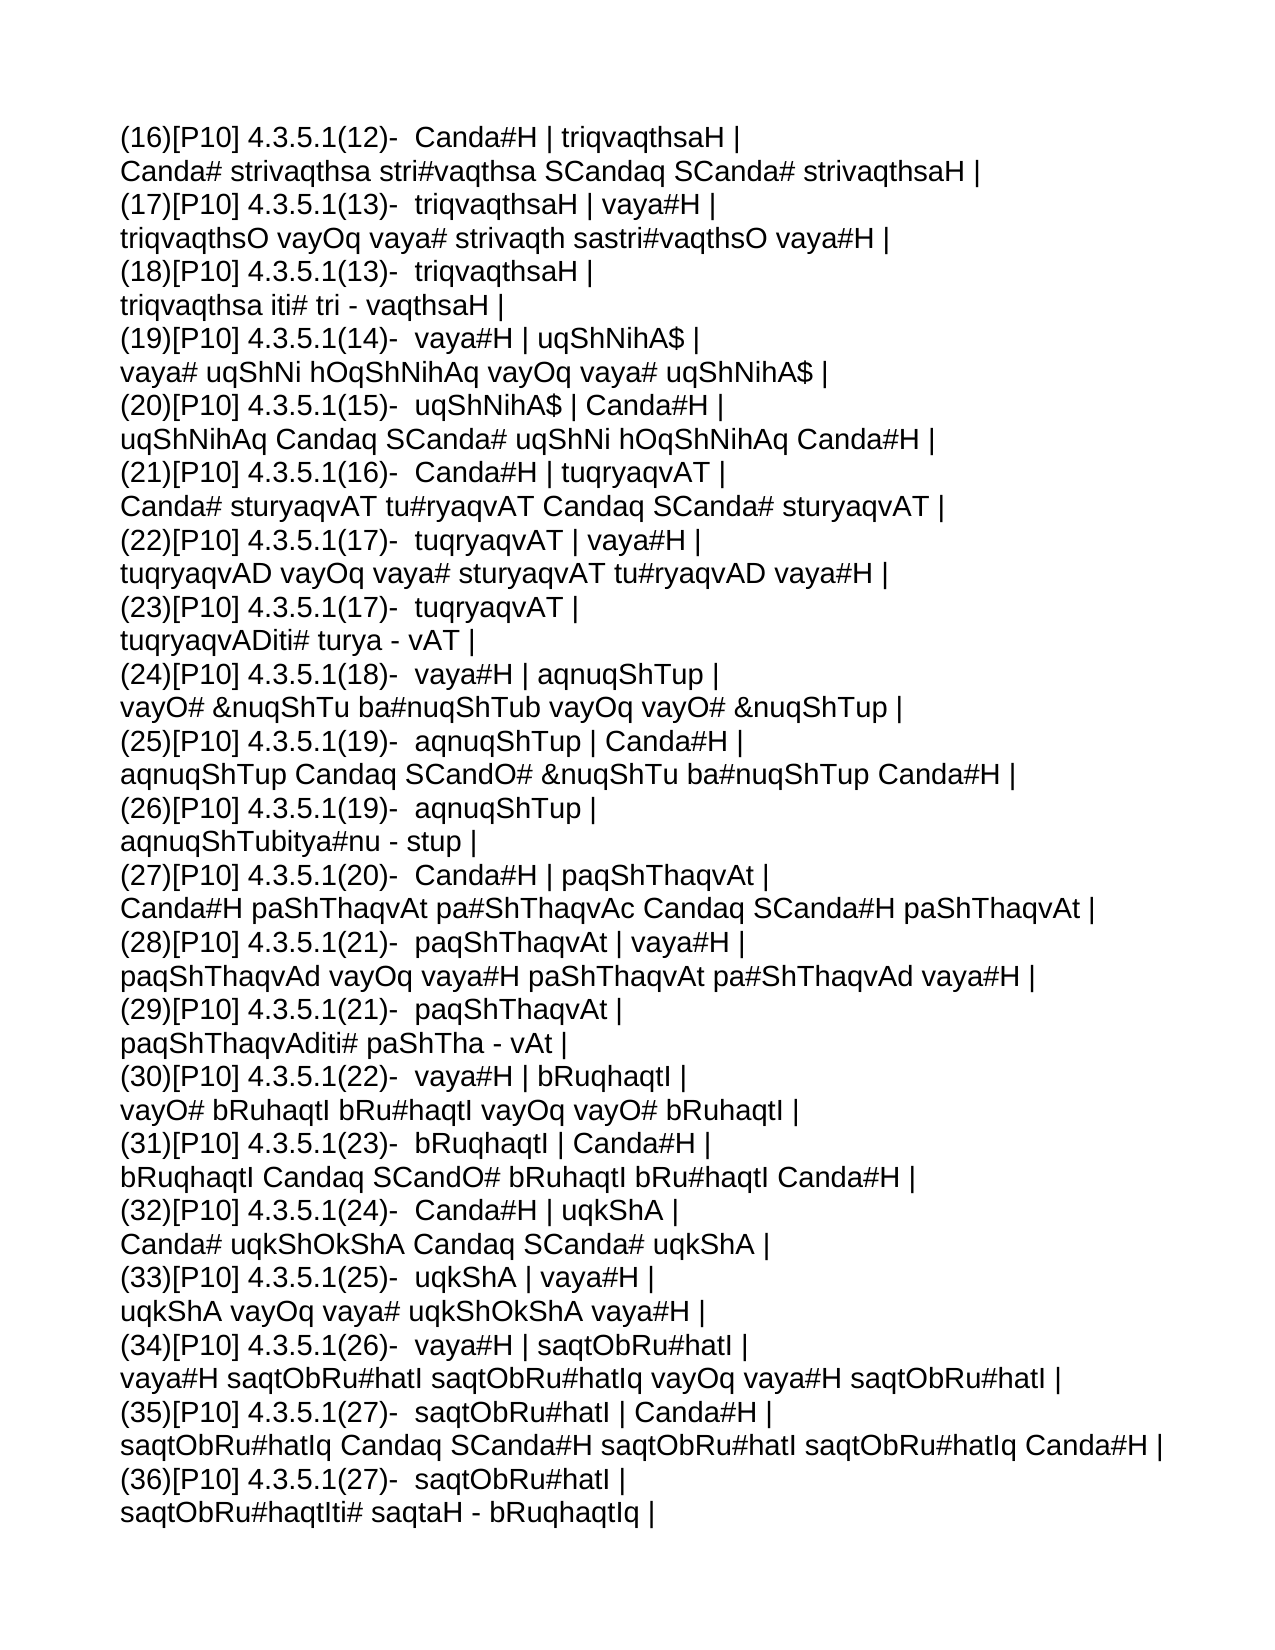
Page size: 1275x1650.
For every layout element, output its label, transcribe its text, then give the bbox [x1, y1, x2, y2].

text (28)[P10] 4.3.5.1(21)- paqShThaqvAt | vaya#H | [120, 925, 1200, 958]
text (33)[P10] 4.3.5.1(25)- uqkShA | vaya#H | [120, 1260, 1200, 1294]
text (22)[P10] 4.3.5.1(17)- tuqryaqvAT | vaya#H | [120, 522, 1200, 556]
text uqShNihAq Candaq SCanda# uqShNi hOqShNihAq Canda#H | [120, 422, 1200, 455]
text (17)[P10] 4.3.5.1(13)- triqvaqthsaH | vaya#H | [120, 187, 1200, 221]
text tuqryaqvAD vayOq vaya# sturyaqvAT tu#ryaqvAD vaya#H | [120, 556, 1200, 589]
text aqnuqShTup Candaq SCandO# &nuqShTu ba#nuqShTup Canda#H | [120, 757, 1200, 791]
text (18)[P10] 4.3.5.1(13)- triqvaqthsaH | [120, 254, 1200, 288]
text vaya#H saqtObRu#hatI saqtObRu#hatIq vayOq vaya#H saqtObRu#hatI | [120, 1361, 1200, 1394]
text uqkShA vayOq vaya# uqkShOkShA vaya#H | [120, 1294, 1200, 1327]
text (29)[P10] 4.3.5.1(21)- paqShThaqvAt | [120, 992, 1200, 1026]
text triqvaqthsO vayOq vaya# strivaqth sastri#vaqthsO vaya#H | [120, 221, 1200, 254]
text aqnuqShTubitya#nu - stup | [120, 824, 1200, 858]
text (30)[P10] 4.3.5.1(22)- vaya#H | bRuqhaqtI | [120, 1059, 1200, 1093]
text Canda# strivaqthsa stri#vaqthsa SCandaq SCanda# strivaqthsaH | [120, 153, 1200, 187]
text vayO# bRuhaqtI bRu#haqtI vayOq vayO# bRuhaqtI | [120, 1093, 1200, 1126]
text (21)[P10] 4.3.5.1(16)- Canda#H | tuqryaqvAT | [120, 455, 1200, 489]
text saqtObRu#hatIq Candaq SCanda#H saqtObRu#hatI saqtObRu#hatIq Canda#H | [120, 1428, 1200, 1462]
text (31)[P10] 4.3.5.1(23)- bRuqhaqtI | Canda#H | [120, 1126, 1200, 1160]
text Canda#H paShThaqvAt pa#ShThaqvAc Candaq SCanda#H paShThaqvAt | [120, 891, 1200, 925]
text (35)[P10] 4.3.5.1(27)- saqtObRu#hatI | Canda#H | [120, 1394, 1200, 1428]
text (26)[P10] 4.3.5.1(19)- aqnuqShTup | [120, 791, 1200, 824]
text paqShThaqvAd vayOq vaya#H paShThaqvAt pa#ShThaqvAd vaya#H | [120, 958, 1200, 992]
text (24)[P10] 4.3.5.1(18)- vaya#H | aqnuqShTup | [120, 657, 1200, 690]
text Canda# sturyaqvAT tu#ryaqvAT Candaq SCanda# sturyaqvAT | [120, 489, 1200, 522]
text (27)[P10] 4.3.5.1(20)- Canda#H | paqShThaqvAt | [120, 858, 1200, 891]
text (16)[P10] 4.3.5.1(12)- Canda#H | triqvaqthsaH | [120, 120, 1200, 153]
text tuqryaqvADiti# turya - vAT | [120, 623, 1200, 657]
text (36)[P10] 4.3.5.1(27)- saqtObRu#hatI | [120, 1462, 1200, 1495]
text (32)[P10] 4.3.5.1(24)- Canda#H | uqkShA | [120, 1193, 1200, 1227]
text triqvaqthsa iti# tri - vaqthsaH | [120, 288, 1200, 321]
text (20)[P10] 4.3.5.1(15)- uqShNihA$ | Canda#H | [120, 388, 1200, 422]
text Canda# uqkShOkShA Candaq SCanda# uqkShA | [120, 1227, 1200, 1260]
text vaya# uqShNi hOqShNihAq vayOq vaya# uqShNihA$ | [120, 355, 1200, 388]
text (34)[P10] 4.3.5.1(26)- vaya#H | saqtObRu#hatI | [120, 1327, 1200, 1361]
text vayO# &nuqShTu ba#nuqShTub vayOq vayO# &nuqShTup | [120, 690, 1200, 724]
text paqShThaqvAditi# paShTha - vAt | [120, 1026, 1200, 1059]
text bRuqhaqtI Candaq SCandO# bRuhaqtI bRu#haqtI Canda#H | [120, 1160, 1200, 1193]
text saqtObRu#haqtIti# saqtaH - bRuqhaqtIq | [120, 1495, 1200, 1529]
text (23)[P10] 4.3.5.1(17)- tuqryaqvAT | [120, 589, 1200, 623]
text (25)[P10] 4.3.5.1(19)- aqnuqShTup | Canda#H | [120, 724, 1200, 757]
text (19)[P10] 4.3.5.1(14)- vaya#H | uqShNihA$ | [120, 321, 1200, 355]
